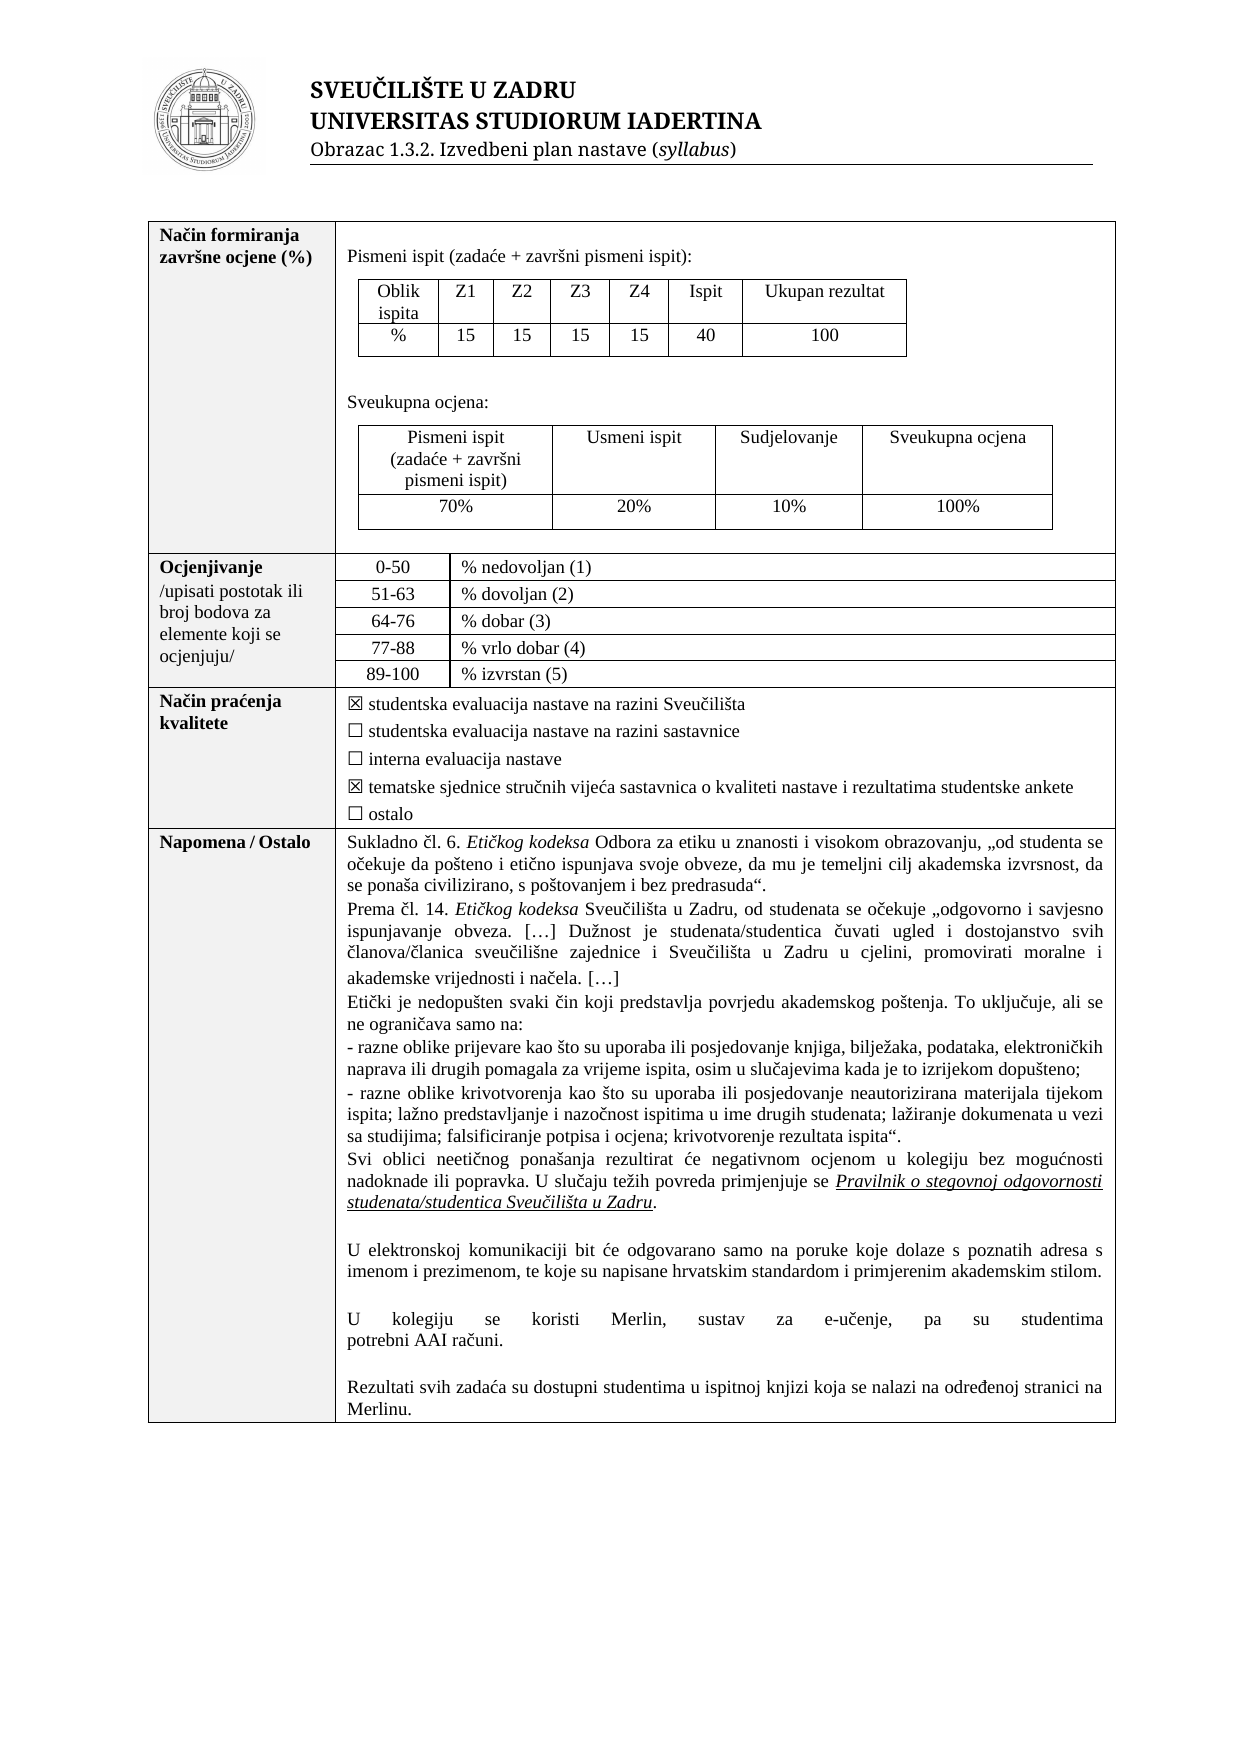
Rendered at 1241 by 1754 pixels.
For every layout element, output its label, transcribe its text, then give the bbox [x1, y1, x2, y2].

table_cell % izvrstan (5) [451, 661, 1115, 687]
table_cell % nedovoljan (1) [451, 554, 1115, 580]
table_cell Način formiranja završne ocjene (%) [149, 222, 335, 553]
table_cell Način praćenja kvalitete [149, 688, 335, 828]
table_cell 64-76 [336, 608, 449, 633]
table_cell % dobar (3) [451, 608, 1115, 633]
table_cell Napomena / Ostalo [149, 829, 335, 1422]
table_cell Sukladno čl. 6. Etičkog kodeksa Odbora za etiku u znanosti i visokom obrazovanju, „od studenta se očekuje da pošteno i etično ispunjava svoje obveze, da mu je temeljni cilj akademska izvrsnost, da se ponaša civilizirano, s poštovanjem i bez predrasuda“. Prema čl. 14. Etičkog kodeksa Sveučilišta u Zadru, od studenata se očekuje „odgovorno i savjesno ispunjavanje obveza. […] Dužnost je studenata/studentica čuvati ugled i dostojanstvo svih članova/članica sveučilišne zajednice i Sveučilišta u Zadru u cjelini, promovirati moralne i akademske vrijednosti i načela. […] Etički je nedopušten svaki čin koji predstavlja povrjedu akademskog poštenja. To uključuje, ali se ne ograničava samo na: - razne oblike prijevare kao što su uporaba ili posjedovanje knjiga, bilježaka, podataka, elektroničkih naprava ili drugih pomagala za vrijeme ispita, osim u slučajevima kada je to izrijekom dopušteno; - razne oblike krivotvorenja kao što su uporaba ili posjedovanje neautorizirana materijala tijekom ispita; lažno predstavljanje i nazočnost ispitima u ime drugih studenata; lažiranje dokumenata u vezi sa studijima; falsificiranje potpisa i ocjena; krivotvorenje rezultata ispita“. Svi oblici neetičnog ponašanja rezultirat će negativnom ocjenom u kolegiju bez mogućnosti nadoknade ili popravka. U slučaju težih povreda primjenjuje se Pravilnik o stegovnoj odgovornosti studenata/studentica Sveučilišta u Zadru. U elektronskoj komunikaciji bit će odgovarano samo na poruke koje dolaze s poznatih adresa s imenom i prezimenom, te koje su napisane hrvatskim standardom i primjerenim akademskim stilom. U kolegiju se koristi Merlin, sustav za e-učenje, pa su studentima potrebni AAI računi. Rezultati svih zadaća su dostupni studentima u ispitnoj knjizi koja se nalazi na određenoj stranici na Merlinu. [336, 829, 1115, 1422]
table_cell % vrlo dobar (4) [451, 635, 1115, 660]
table_cell Pismeni ispit (zadaće + završni pismeni ispit): Sveukupna ocjena: [336, 222, 1115, 553]
table_cell 0-50 [336, 554, 449, 580]
table_cell 89-100 [336, 661, 449, 687]
table_cell 51-63 [336, 581, 449, 607]
table_cell 77-88 [336, 635, 449, 660]
table_cell studentska evaluacija nastave na razini Sveučilišta studentska evaluacija nastave na razini sastavnice interna evaluacija nastave tematske sjednice stručnih vijeća sastavnica o kvaliteti nastave i rezultatima studentske ankete ostalo [336, 688, 1115, 828]
table_cell Ocjenjivanje /upisati postotak ili broj bodova za elemente koji se ocjenjuju/ [149, 554, 335, 687]
table_cell % dovoljan (2) [451, 581, 1115, 607]
